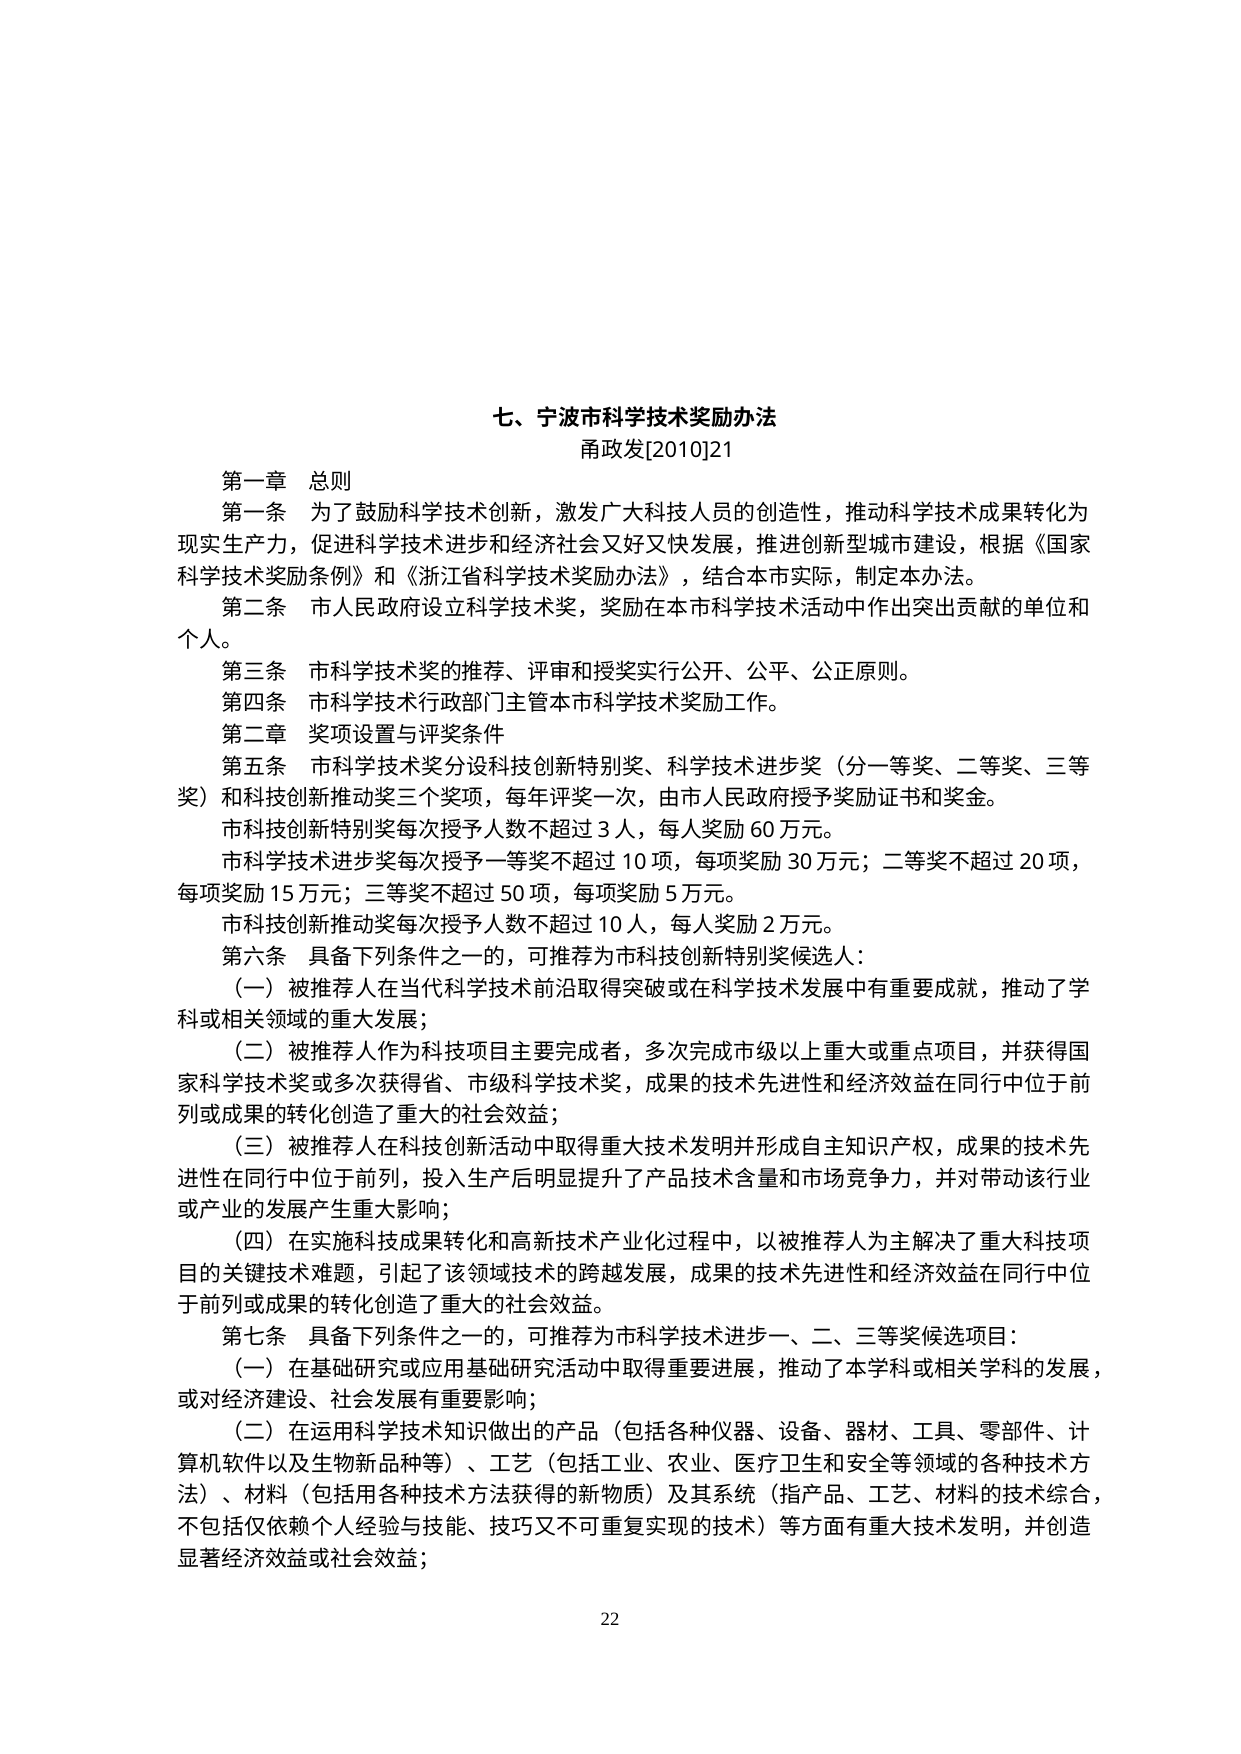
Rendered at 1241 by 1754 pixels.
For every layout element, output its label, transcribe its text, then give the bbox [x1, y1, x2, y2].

text 第一条 为了鼓励科学技术创新，激发广大科技人员的创造性，推动科学技术成果转化为现实生产力，促进科学技术进步和经济社会又好又快发展，推进创新型城市建设，根据《国家科学技术奖励条例》和《浙江省科学技术奖励办法》，结合本市实际，制定本办法。 [177, 495, 1092, 590]
text 第一章 总则 [177, 464, 1092, 495]
text 甬政发[2010]21 [177, 432, 1092, 464]
text （四）在实施科技成果转化和高新技术产业化过程中，以被推荐人为主解决了重大科技项目的关键技术难题，引起了该领域技术的跨越发展，成果的技术先进性和经济效益在同行中位于前列或成果的转化创造了重大的社会效益。 [177, 1224, 1092, 1319]
text （二）被推荐人作为科技项目主要完成者，多次完成市级以上重大或重点项目，并获得国家科学技术奖或多次获得省、市级科学技术奖，成果的技术先进性和经济效益在同行中位于前列或成果的转化创造了重大的社会效益； [177, 1034, 1092, 1129]
text （一）被推荐人在当代科学技术前沿取得突破或在科学技术发展中有重要成就，推动了学科或相关领域的重大发展； [177, 971, 1092, 1034]
text 市科技创新特别奖每次授予人数不超过3人，每人奖励60万元。 [177, 812, 1092, 844]
text （二）在运用科学技术知识做出的产品（包括各种仪器、设备、器材、工具、零部件、计算机软件以及生物新品种等）、工艺（包括工业、农业、医疗卫生和安全等领域的各种技术方法）、材料（包括用各种技术方法获得的新物质）及其系统（指产品、工艺、材料的技术综合，不包括仅依赖个人经验与技能、技巧又不可重复实现的技术）等方面有重大技术发明，并创造显著经济效益或社会效益； [177, 1414, 1092, 1572]
text 市科学技术进步奖每次授予一等奖不超过10项，每项奖励30万元；二等奖不超过20项，每项奖励15万元；三等奖不超过50项，每项奖励5万元。 [177, 844, 1092, 907]
text 第二章 奖项设置与评奖条件 [177, 717, 1092, 749]
text 第五条 市科学技术奖分设科技创新特别奖、科学技术进步奖（分一等奖、二等奖、三等奖）和科技创新推动奖三个奖项，每年评奖一次，由市人民政府授予奖励证书和奖金。 [177, 749, 1092, 812]
text 第四条 市科学技术行政部门主管本市科学技术奖励工作。 [177, 685, 1092, 717]
text 第三条 市科学技术奖的推荐、评审和授奖实行公开、公平、公正原则。 [177, 654, 1092, 685]
text 第六条 具备下列条件之一的，可推荐为市科技创新特别奖候选人： [177, 939, 1092, 971]
text 第二条 市人民政府设立科学技术奖，奖励在本市科学技术活动中作出突出贡献的单位和个人。 [177, 590, 1092, 654]
text （三）被推荐人在科技创新活动中取得重大技术发明并形成自主知识产权，成果的技术先进性在同行中位于前列，投入生产后明显提升了产品技术含量和市场竞争力，并对带动该行业或产业的发展产生重大影响； [177, 1129, 1092, 1224]
subtitle 七、宁波市科学技术奖励办法 [177, 400, 1092, 432]
text 第七条 具备下列条件之一的，可推荐为市科学技术进步一、二、三等奖候选项目： [177, 1319, 1092, 1351]
text （一）在基础研究或应用基础研究活动中取得重要进展，推动了本学科或相关学科的发展，或对经济建设、社会发展有重要影响； [177, 1351, 1092, 1414]
text 市科技创新推动奖每次授予人数不超过10人，每人奖励2万元。 [177, 907, 1092, 939]
